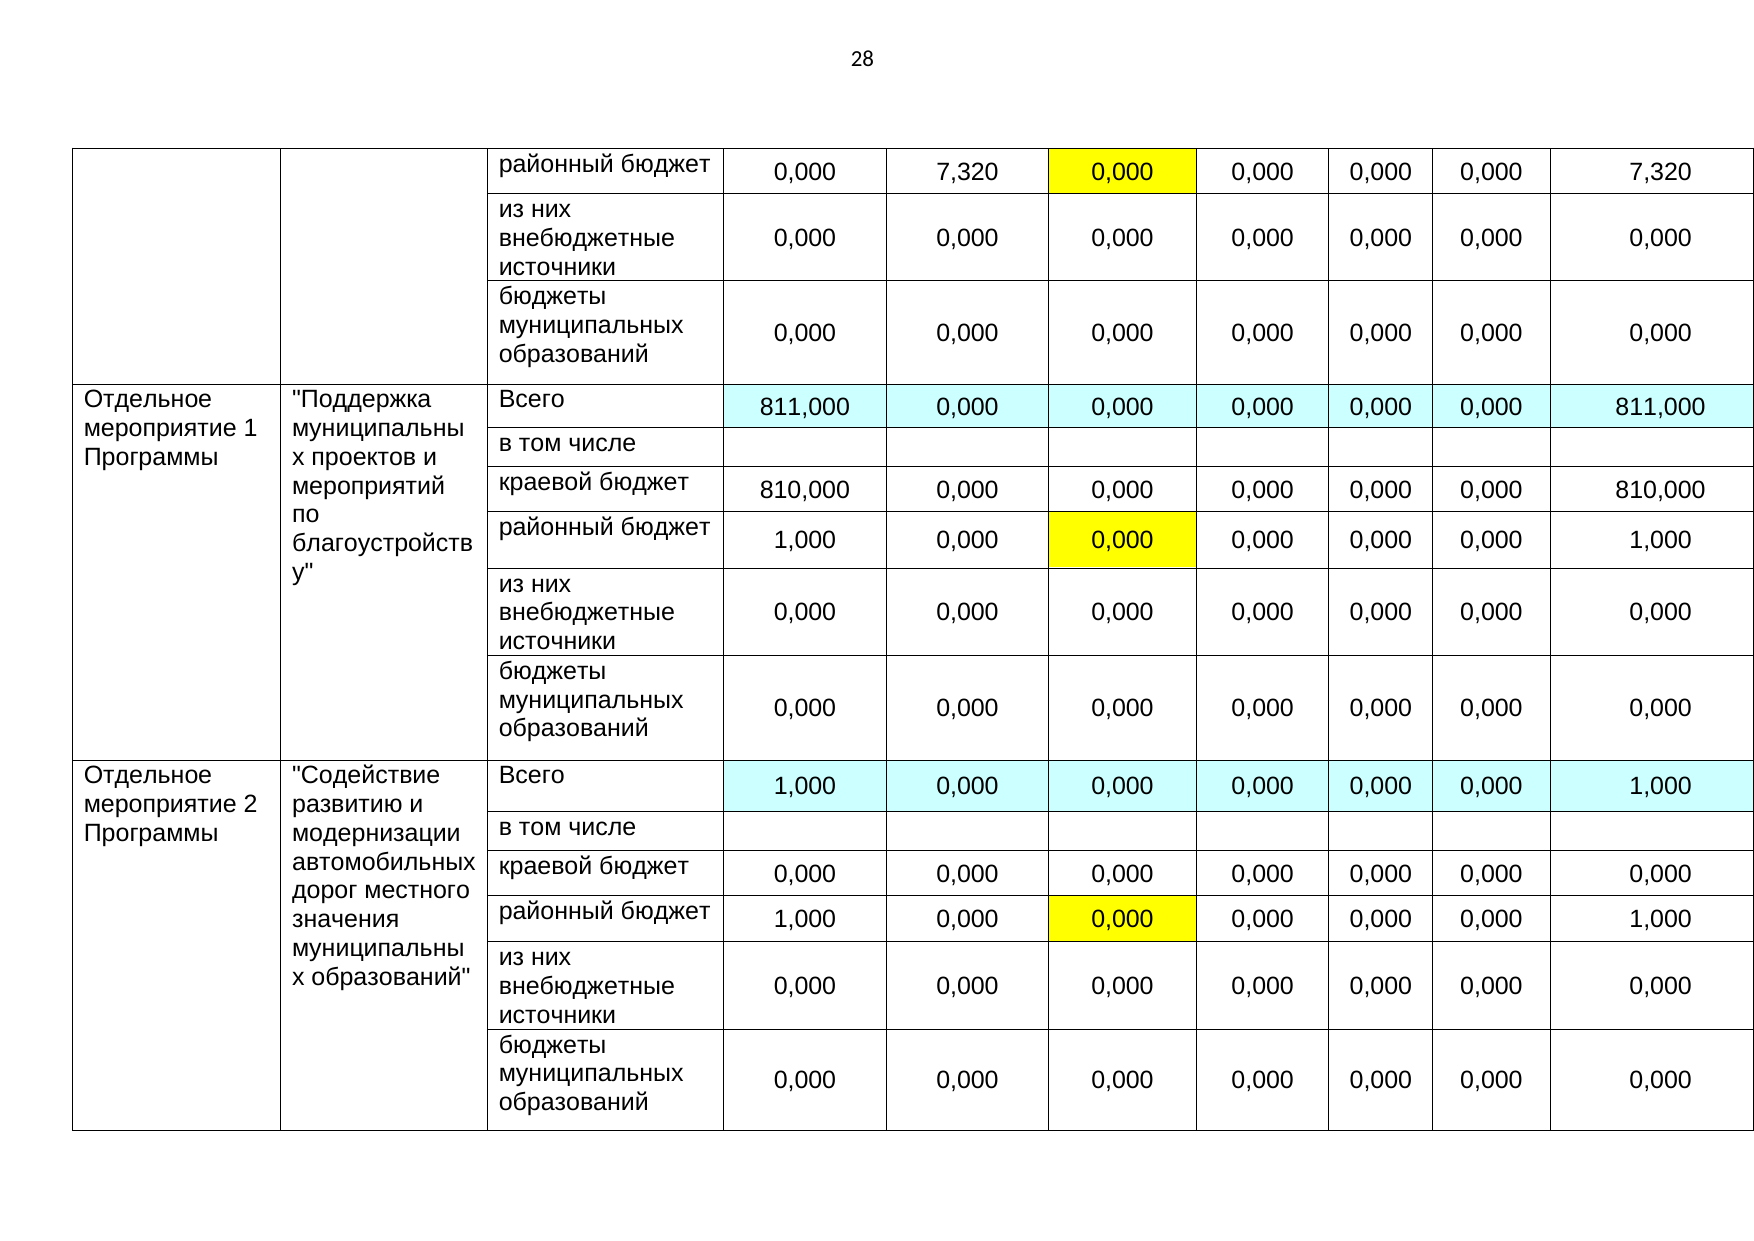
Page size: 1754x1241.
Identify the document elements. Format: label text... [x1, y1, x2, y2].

table_cell 1,000 [724, 896, 886, 941]
table_cell 0,000 [1433, 851, 1550, 895]
table_cell 0,000 [724, 656, 886, 759]
table_cell "Поддержка муниципальных проектов и мероприятий по благоустройству" [281, 385, 487, 759]
table_cell 0,000 [1197, 1030, 1328, 1130]
table_cell 0,000 [1049, 942, 1196, 1028]
table_cell 0,000 [1551, 569, 1753, 655]
table_cell 0,000 [887, 281, 1048, 383]
table_cell [1197, 812, 1328, 850]
table_cell 0,000 [724, 149, 886, 193]
table_cell 0,000 [1197, 569, 1328, 655]
table_cell Отдельное мероприятие 2 Программы [73, 761, 280, 1130]
table_cell 0,000 [1049, 149, 1196, 193]
table_cell 0,000 [887, 512, 1048, 567]
table_cell 0,000 [1433, 896, 1550, 941]
table_cell 0,000 [1049, 569, 1196, 655]
table_cell 0,000 [724, 1030, 886, 1130]
table_cell 0,000 [1197, 385, 1328, 427]
table_cell [1433, 428, 1550, 466]
table_cell 0,000 [1329, 656, 1432, 759]
table_cell 1,000 [1551, 512, 1753, 567]
table_cell 0,000 [1049, 512, 1196, 567]
table_cell 0,000 [887, 761, 1048, 811]
table_cell 0,000 [1049, 1030, 1196, 1130]
table_cell [1551, 812, 1753, 850]
table_cell 0,000 [1433, 761, 1550, 811]
table_cell [887, 812, 1048, 850]
table_cell [724, 812, 886, 850]
table_cell 0,000 [887, 569, 1048, 655]
table_cell 0,000 [1433, 512, 1550, 567]
table_cell 1,000 [724, 761, 886, 811]
table_cell 0,000 [724, 281, 886, 383]
table_cell 0,000 [1049, 194, 1196, 280]
table_cell 0,000 [1329, 851, 1432, 895]
table_cell [1049, 428, 1196, 466]
table_cell 0,000 [1551, 656, 1753, 759]
table_cell бюджеты муниципальных образований [488, 656, 723, 759]
table_cell 0,000 [1197, 942, 1328, 1028]
table_cell 0,000 [1433, 656, 1550, 759]
table_cell 0,000 [887, 467, 1048, 511]
table_cell 0,000 [1329, 1030, 1432, 1130]
table_cell 0,000 [887, 385, 1048, 427]
table_cell бюджеты муниципальных образований [488, 281, 723, 383]
table_cell 0,000 [887, 194, 1048, 280]
table_cell 0,000 [1551, 281, 1753, 383]
table_cell 0,000 [1049, 385, 1196, 427]
table_cell 0,000 [887, 896, 1048, 941]
table_cell Всего [488, 761, 723, 811]
table_cell 0,000 [1049, 761, 1196, 811]
table_cell 811,000 [1551, 385, 1753, 427]
table_cell 0,000 [1329, 896, 1432, 941]
table_cell 0,000 [1329, 761, 1432, 811]
table_cell 0,000 [1049, 467, 1196, 511]
table_cell 0,000 [1329, 385, 1432, 427]
table_cell 0,000 [1197, 149, 1328, 193]
table_cell Всего [488, 385, 723, 427]
table_cell 1,000 [724, 512, 886, 567]
table_cell 811,000 [724, 385, 886, 427]
table_cell в том числе [488, 428, 723, 466]
table_cell 0,000 [1329, 942, 1432, 1028]
table_cell 0,000 [1197, 281, 1328, 383]
table_cell бюджеты муниципальных образований [488, 1030, 723, 1130]
table_cell 0,000 [1433, 569, 1550, 655]
table_cell 7,320 [1551, 149, 1753, 193]
table_cell 0,000 [1433, 385, 1550, 427]
table_cell 810,000 [724, 467, 886, 511]
table_cell 0,000 [1433, 281, 1550, 383]
table_cell 0,000 [1197, 896, 1328, 941]
table_cell [1049, 812, 1196, 850]
table_cell 0,000 [1329, 149, 1432, 193]
table_cell в том числе [488, 812, 723, 850]
table_cell краевой бюджет [488, 467, 723, 511]
table_cell 0,000 [887, 656, 1048, 759]
table_cell 0,000 [1197, 512, 1328, 567]
table_cell [1329, 428, 1432, 466]
table_cell 0,000 [1329, 467, 1432, 511]
table_cell 0,000 [1551, 1030, 1753, 1130]
table_cell районный бюджет [488, 149, 723, 193]
table_cell 0,000 [724, 851, 886, 895]
table_cell 7,320 [887, 149, 1048, 193]
table_cell 0,000 [1433, 1030, 1550, 1130]
table_cell 0,000 [887, 851, 1048, 895]
table_cell районный бюджет [488, 896, 723, 941]
table_cell "Содействие развитию и модернизации автомобильных дорог местного значения муниципальных образований" [281, 761, 487, 1130]
table_cell 0,000 [1551, 194, 1753, 280]
table_cell 0,000 [887, 942, 1048, 1028]
table_cell 0,000 [1433, 194, 1550, 280]
table_cell 0,000 [1197, 194, 1328, 280]
table_cell [1551, 428, 1753, 466]
table_cell краевой бюджет [488, 851, 723, 895]
table_cell из них внебюджетные источники [488, 942, 723, 1028]
table_cell 0,000 [724, 569, 886, 655]
table_cell районный бюджет [488, 512, 723, 567]
table_cell 1,000 [1551, 761, 1753, 811]
table_cell 0,000 [724, 942, 886, 1028]
table_cell 0,000 [1049, 851, 1196, 895]
table_cell 1,000 [1551, 896, 1753, 941]
table_cell [887, 428, 1048, 466]
table_cell 0,000 [1433, 942, 1550, 1028]
table_cell 0,000 [1197, 851, 1328, 895]
table_cell 0,000 [1329, 281, 1432, 383]
table_cell 0,000 [1329, 194, 1432, 280]
table_cell 0,000 [1049, 656, 1196, 759]
table_cell [1433, 812, 1550, 850]
table_cell 0,000 [1433, 467, 1550, 511]
table_cell [1329, 812, 1432, 850]
table_cell 0,000 [1197, 761, 1328, 811]
table_cell 0,000 [887, 1030, 1048, 1130]
table_cell 0,000 [1197, 656, 1328, 759]
table_cell из них внебюджетные источники [488, 194, 723, 280]
table_cell [724, 428, 886, 466]
table_cell 0,000 [1049, 281, 1196, 383]
table_cell из них внебюджетные источники [488, 569, 723, 655]
table_cell 0,000 [1329, 512, 1432, 567]
table_cell Отдельное мероприятие 1 Программы [73, 385, 280, 759]
table_cell 810,000 [1551, 467, 1753, 511]
table_cell 0,000 [1049, 896, 1196, 941]
table_cell 0,000 [1197, 467, 1328, 511]
table_cell 0,000 [1551, 942, 1753, 1028]
table_cell 0,000 [1329, 569, 1432, 655]
table_cell [1197, 428, 1328, 466]
table_cell 0,000 [724, 194, 886, 280]
table_cell 0,000 [1551, 851, 1753, 895]
table_cell 0,000 [1433, 149, 1550, 193]
